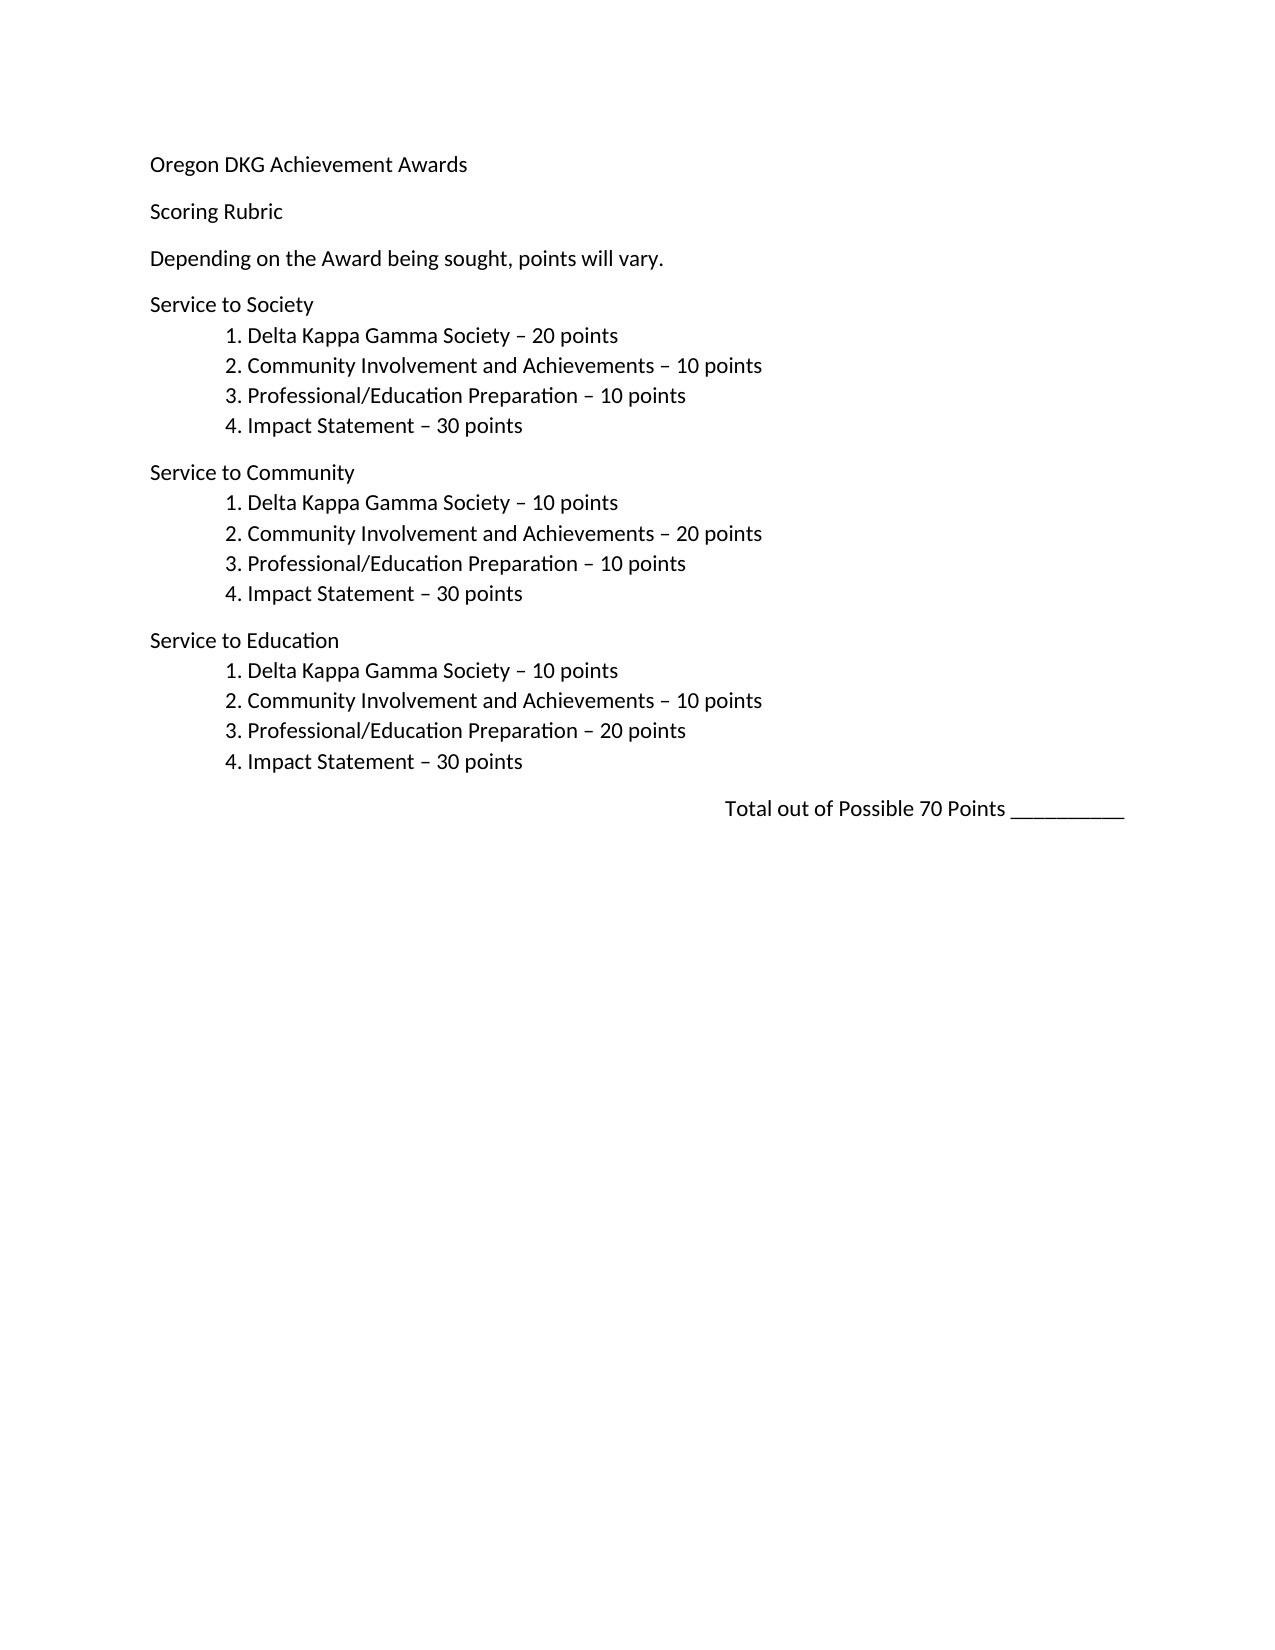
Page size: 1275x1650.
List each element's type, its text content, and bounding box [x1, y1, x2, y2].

text Service to Society 1. Delta Kappa Gamma Society – 20 points 2. Community Involvement and Achievements – 10 points 3. Professional/Education Preparation – 10 points 4. Impact Statement – 30 points [150, 291, 1125, 439]
text Scoring Rubric [150, 197, 1125, 225]
text Total out of Possible 70 Points __________ [150, 794, 1125, 822]
text Service to Education 1. Delta Kappa Gamma Society – 10 points 2. Community Involvement and Achievements – 10 points 3. Professional/Education Preparation – 20 points 4. Impact Statement – 30 points [150, 626, 1125, 775]
text Oregon DKG Achievement Awards [150, 150, 1125, 178]
text Depending on the Award being sought, points will vary. [150, 244, 1125, 272]
text Service to Community 1. Delta Kappa Gamma Society – 10 points 2. Community Involvement and Achievements – 20 points 3. Professional/Education Preparation – 10 points 4. Impact Statement – 30 points [150, 458, 1125, 607]
